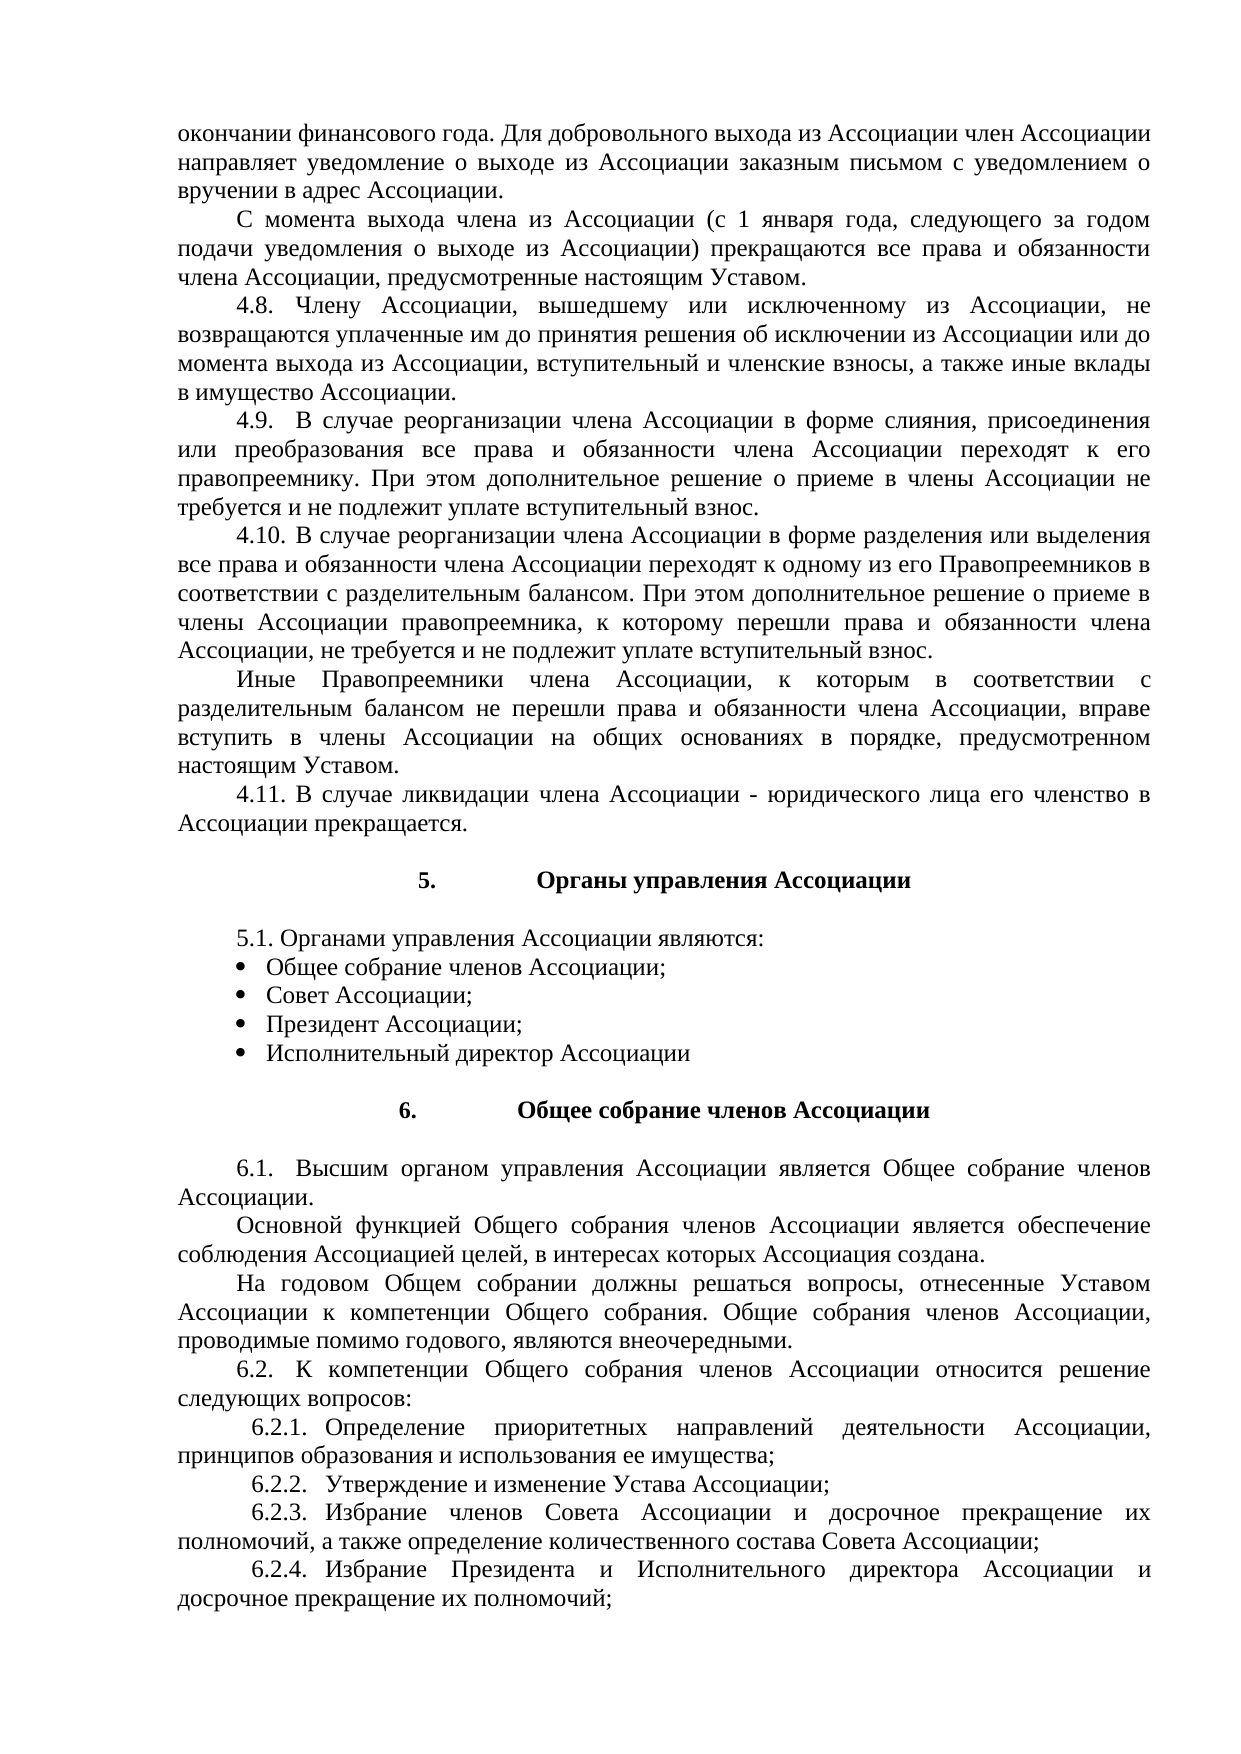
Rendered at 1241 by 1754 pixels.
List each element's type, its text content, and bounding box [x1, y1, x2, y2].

text 5.1. Органами управления Ассоциации являются: [236, 923, 1152, 952]
text Иные Правопреемники члена Ассоциации, к которым в соответствии с разделительным балансом не перешли права и обязанности члена Ассоциации, вправе вступить в члены Ассоциации на общих основаниях в порядке, предусмотренном настоящим Уставом. [177, 664, 1152, 779]
list Избрание Президента и Исполнительного директора Ассоциации и досрочное прекращение их полномочий; [177, 1555, 1152, 1612]
list В случае ликвидации члена Ассоциации - юридического лица его членство в Ассоциации прекращается. [177, 779, 1152, 837]
text Основной функцией Общего собрания членов Ассоциации является обеспечение соблюдения Ассоциацией целей, в интересах которых Ассоциация создана. [177, 1211, 1152, 1268]
list Избрание членов Совета Ассоциации и досрочное прекращение их полномочий, а также определение количественного состава Совета Ассоциации; [177, 1498, 1152, 1555]
list В случае реорганизации члена Ассоциации в форме разделения или выделения все права и обязанности члена Ассоциации переходят к одному из его Правопреемников в соответствии с разделительным балансом. При этом дополнительное решение о приеме в члены Ассоциации правопреемника, к которому перешли права и обязанности члена Ассоциации, не требуется и не подлежит уплате вступительный взнос. [177, 521, 1152, 664]
list Определение приоритетных направлений деятельности Ассоциации, принципов образования и использования ее имущества; [177, 1412, 1152, 1469]
list Члену Ассоциации, вышедшему или исключенному из Ассоциации, не возвращаются уплаченные им до принятия решения об исключении из Ассоциации или до момента выхода из Ассоциации, вступительный и членские взносы, а также иные вклады в имущество Ассоциации. [177, 291, 1152, 406]
list Высшим органом управления Ассоциации является Общее собрание членов Ассоциации. [177, 1153, 1152, 1211]
list Исполнительный директор Ассоциации [177, 1038, 1152, 1067]
text С момента выхода члена из Ассоциации (с 1 января года, следующего за годом подачи уведомления о выходе из Ассоциации) прекращаются все права и обязанности члена Ассоциации, предусмотренные настоящим Уставом. [177, 204, 1152, 291]
list Общее собрание членов Ассоциации; [177, 952, 1152, 981]
list Совет Ассоциации; [177, 981, 1152, 1009]
list В случае реорганизации члена Ассоциации в форме слияния, присоединения или преобразования все права и обязанности члена Ассоциации переходят к его правопреемнику. При этом дополнительное решение о приеме в члены Ассоциации не требуется и не подлежит уплате вступительный взнос. [177, 406, 1152, 521]
list Органы управления Ассоциации [177, 866, 1152, 894]
list К компетенции Общего собрания членов Ассоциации относится решение следующих вопросов: [177, 1354, 1152, 1412]
text На годовом Общем собрании должны решаться вопросы, отнесенные Уставом Ассоциации к компетенции Общего собрания. Общие собрания членов Ассоциации, проводимые помимо годового, являются внеочередными. [177, 1268, 1152, 1354]
list Утверждение и изменение Устава Ассоциации; [177, 1469, 1152, 1498]
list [177, 118, 1152, 204]
list Президент Ассоциации; [177, 1009, 1152, 1038]
list Общее собрание членов Ассоциации [177, 1096, 1152, 1124]
